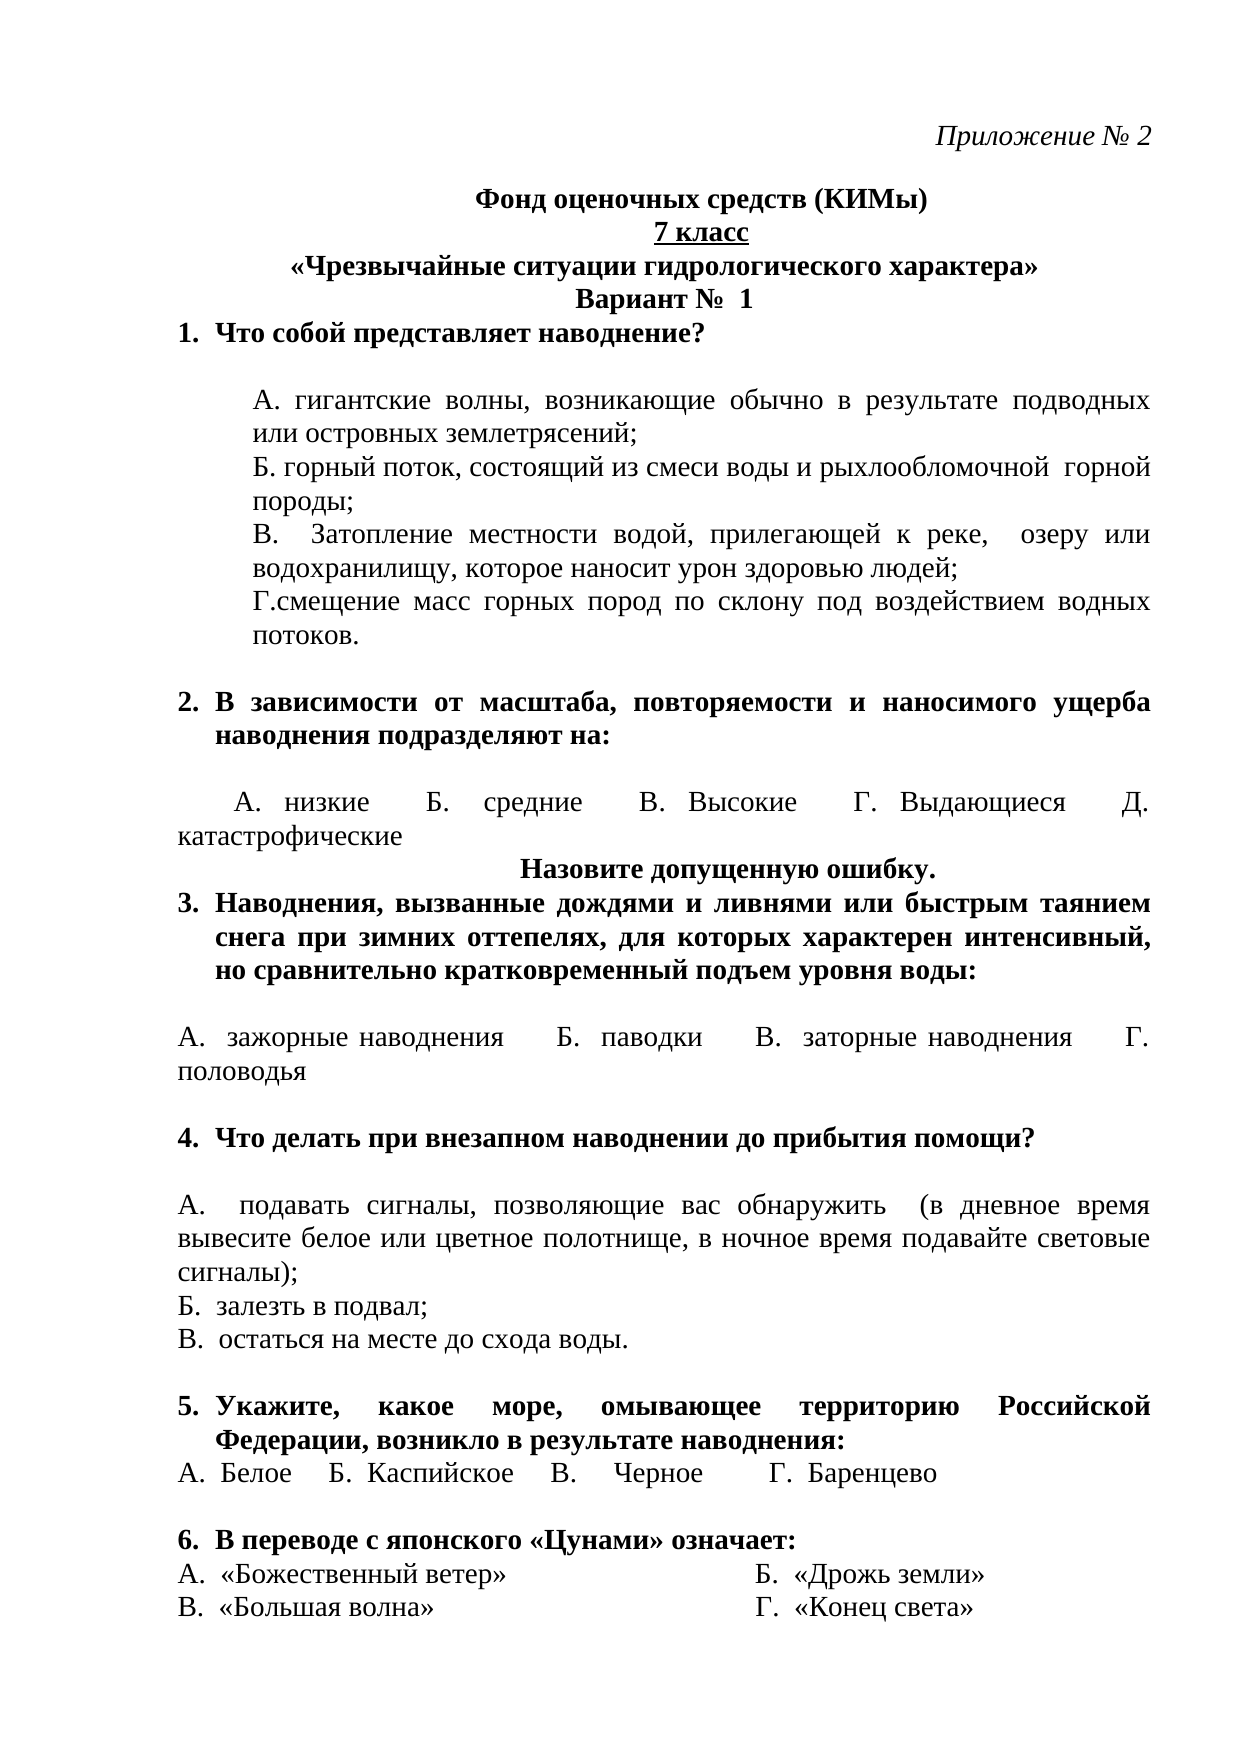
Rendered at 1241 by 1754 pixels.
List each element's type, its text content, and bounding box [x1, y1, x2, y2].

text В. остаться на месте до схода воды. [177, 1321, 1152, 1355]
text «Чрезвычайные ситуации гидрологического характера» [177, 248, 1152, 281]
text Б. залезть в подвал; [177, 1288, 1152, 1321]
list А. гигантские волны, возникающие обычно в результате подводных или островных землетрясений; [252, 382, 1152, 449]
text Приложение № 2 [177, 118, 1152, 152]
text 7 класс [177, 214, 1152, 248]
text А. «Божественный ветер» Б. «Дрожь земли» [177, 1556, 1152, 1589]
text Фонд оценочных средств (КИМы) [177, 181, 1152, 214]
list Г.смещение масс горных пород по склону под воздействием водных потоков. [252, 583, 1152, 650]
text А. подавать сигналы, позволяющие вас обнаружить (в дневное время вывесите белое или цветное полотнище, в ночное время подавайте световые сигналы); [177, 1187, 1152, 1288]
text А. низкие Б. средние В. Высокие Г. Выдающиеся Д. катастрофические [177, 784, 1152, 852]
text В. «Большая волна» Г. «Конец света» [177, 1589, 1152, 1623]
list Что делать при внезапном наводнении до прибытия помощи? [177, 1120, 1152, 1153]
list Наводнения, вызванные дождями и ливнями или быстрым таянием снега при зимних оттепелях, для которых характерен интенсивный, но сравнительно кратковременный подъем уровня воды: [177, 885, 1152, 986]
list В переводе с японского «Цунами» означает: [177, 1522, 1152, 1556]
list Б. горный поток, состоящий из смеси воды и рыхлообломочной горной породы; [252, 449, 1152, 516]
text А. зажорные наводнения Б. паводки В. заторные наводнения Г. половодья [177, 1019, 1152, 1086]
list В. Затопление местности водой, прилегающей к реке, озеру или водохранилищу, которое наносит урон здоровью людей; [252, 516, 1152, 583]
list В зависимости от масштаба, повторяемости и наносимого ущерба наводнения подразделяют на: [177, 684, 1152, 751]
list Укажите, какое море, омывающее территорию Российской Федерации, возникло в результате наводнения: [177, 1388, 1152, 1455]
text Назовите допущенную ошибку. [177, 852, 1152, 885]
list Что собой представляет наводнение? [177, 315, 1152, 348]
text Вариант № 1 [177, 281, 1152, 315]
text А. Белое Б. Каспийское В. Черное Г. Баренцево [177, 1455, 1152, 1489]
